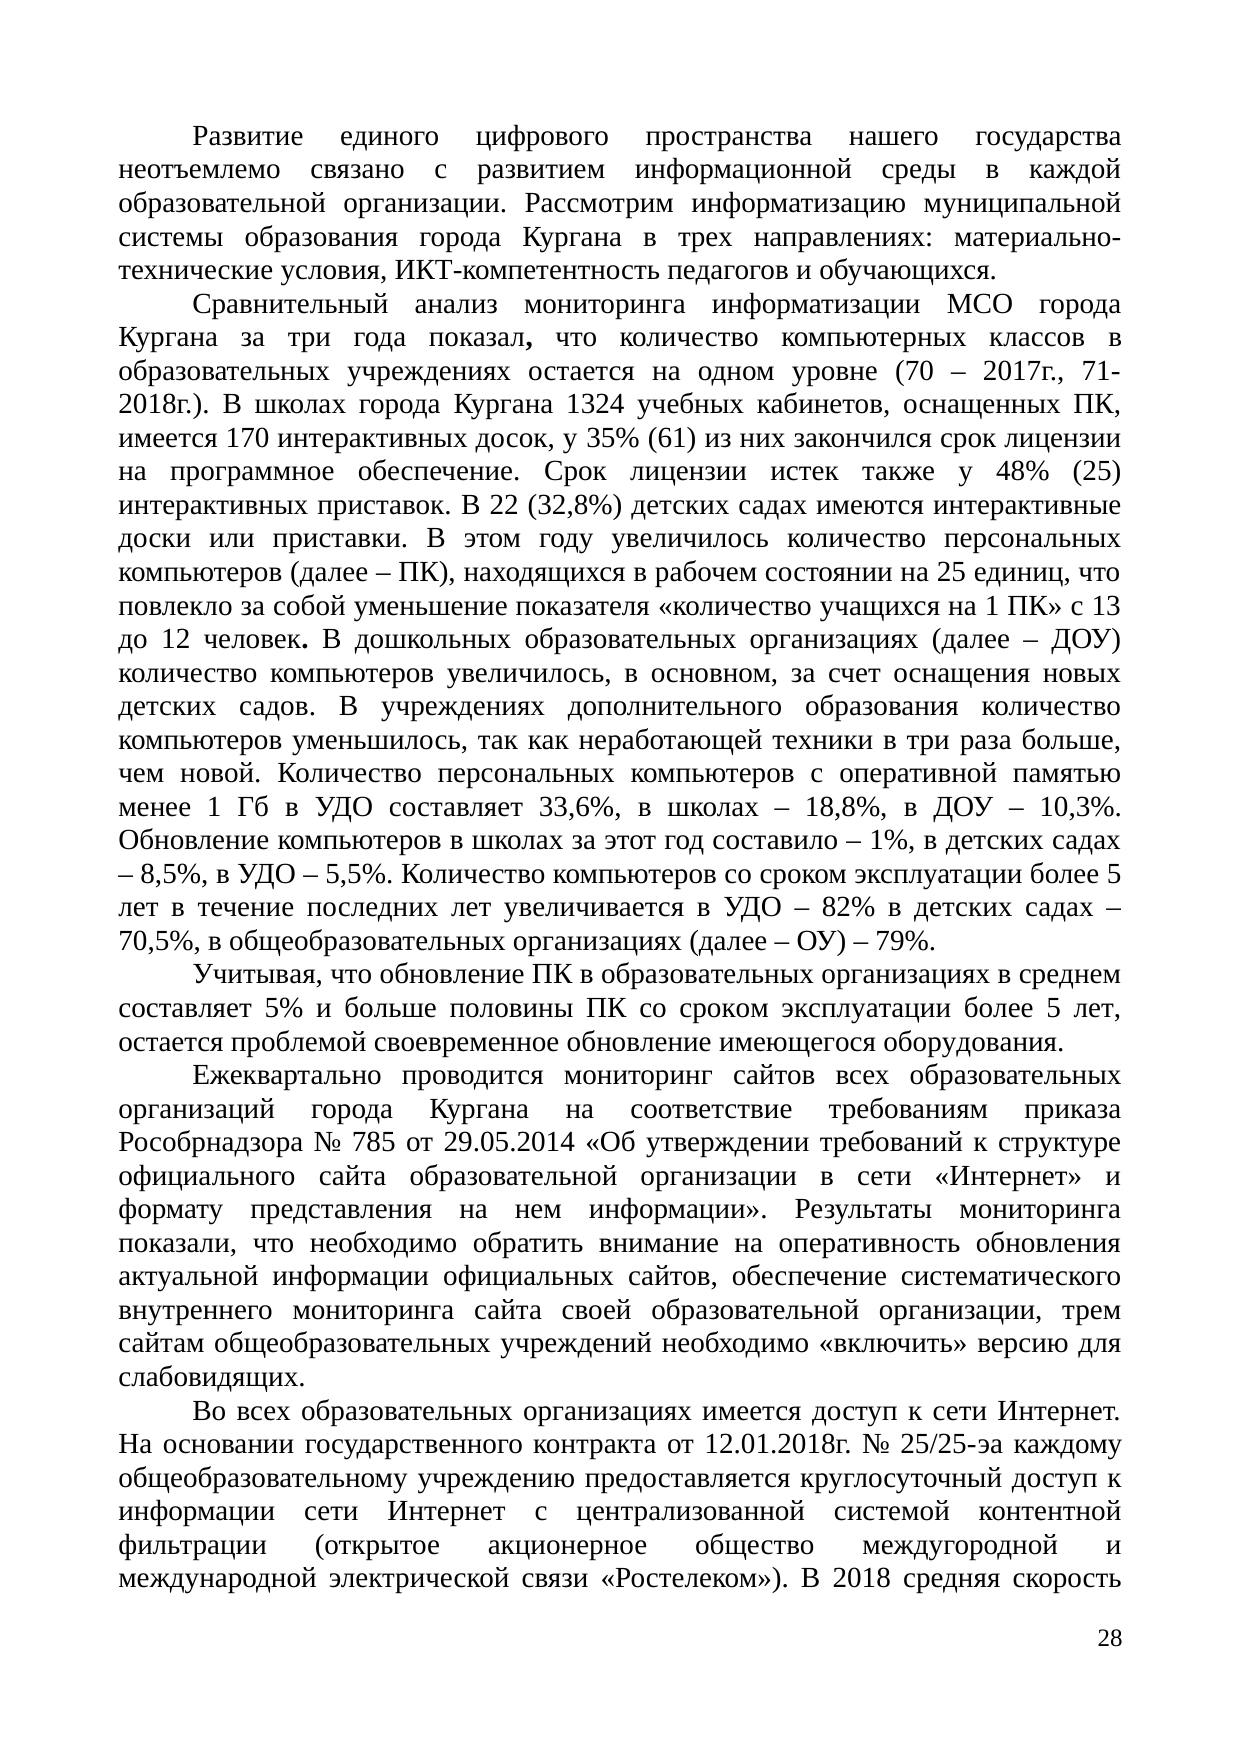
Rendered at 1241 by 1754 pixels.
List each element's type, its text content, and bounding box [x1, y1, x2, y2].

text Сравнительный анализ мониторинга информатизации МСО города Кургана за три года показал, что количество компьютерных классов в образовательных учреждениях остается на одном уровне (70 – 2017г., 71-2018г.). В школах города Кургана 1324 учебных кабинетов, оснащенных ПК, имеется 170 интерактивных досок, у 35% (61) из них закончился срок лицензии на программное обеспечение. Срок лицензии истек также у 48% (25) интерактивных приставок. В 22 (32,8%) детских садах имеются интерактивные доски или приставки. В этом году увеличилось количество персональных компьютеров (далее – ПК), находящихся в рабочем состоянии на 25 единиц, что повлекло за собой уменьшение показателя «количество учащихся на 1 ПК» с 13 до 12 человек. В дошкольных образовательных организациях (далее – ДОУ) количество компьютеров увеличилось, в основном, за счет оснащения новых детских садов. В учреждениях дополнительного образования количество компьютеров уменьшилось, так как неработающей техники в три раза больше, чем новой. Количество персональных компьютеров с оперативной памятью менее 1 Гб в УДО составляет 33,6%, в школах – 18,8%, в ДОУ – 10,3%. Обновление компьютеров в школах за этот год составило – 1%, в детских садах – 8,5%, в УДО – 5,5%. Количество компьютеров со сроком эксплуатации более 5 лет в течение последних лет увеличивается в УДО – 82% в детских садах – 70,5%, в общеобразовательных организациях (далее – ОУ) – 79%. [118, 286, 1122, 957]
text Ежеквартально проводится мониторинг сайтов всех образовательных организаций города Кургана на соответствие требованиям приказа Рособрнадзора № 785 от 29.05.2014 «Об утверждении требований к структуре официального сайта образовательной организации в сети «Интернет» и формату представления на нем информации». Результаты мониторинга показали, что необходимо обратить внимание на оперативность обновления актуальной информации официальных сайтов, обеспечение систематического внутреннего мониторинга сайта своей образовательной организации, трем сайтам общеобразовательных учреждений необходимо «включить» версию для слабовидящих. [118, 1057, 1122, 1393]
text Учитывая, что обновление ПК в образовательных организациях в среднем составляет 5% и больше половины ПК со сроком эксплуатации более 5 лет, остается проблемой своевременное обновление имеющегося оборудования. [118, 957, 1122, 1057]
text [118, 1393, 1122, 1594]
text Развитие единого цифрового пространства нашего государства неотъемлемо связано с развитием информационной среды в каждой образовательной организации. Рассмотрим информатизацию муниципальной системы образования города Кургана в трех направлениях: материально-технические условия, ИКТ-компетентность педагогов и обучающихся. [118, 118, 1122, 286]
